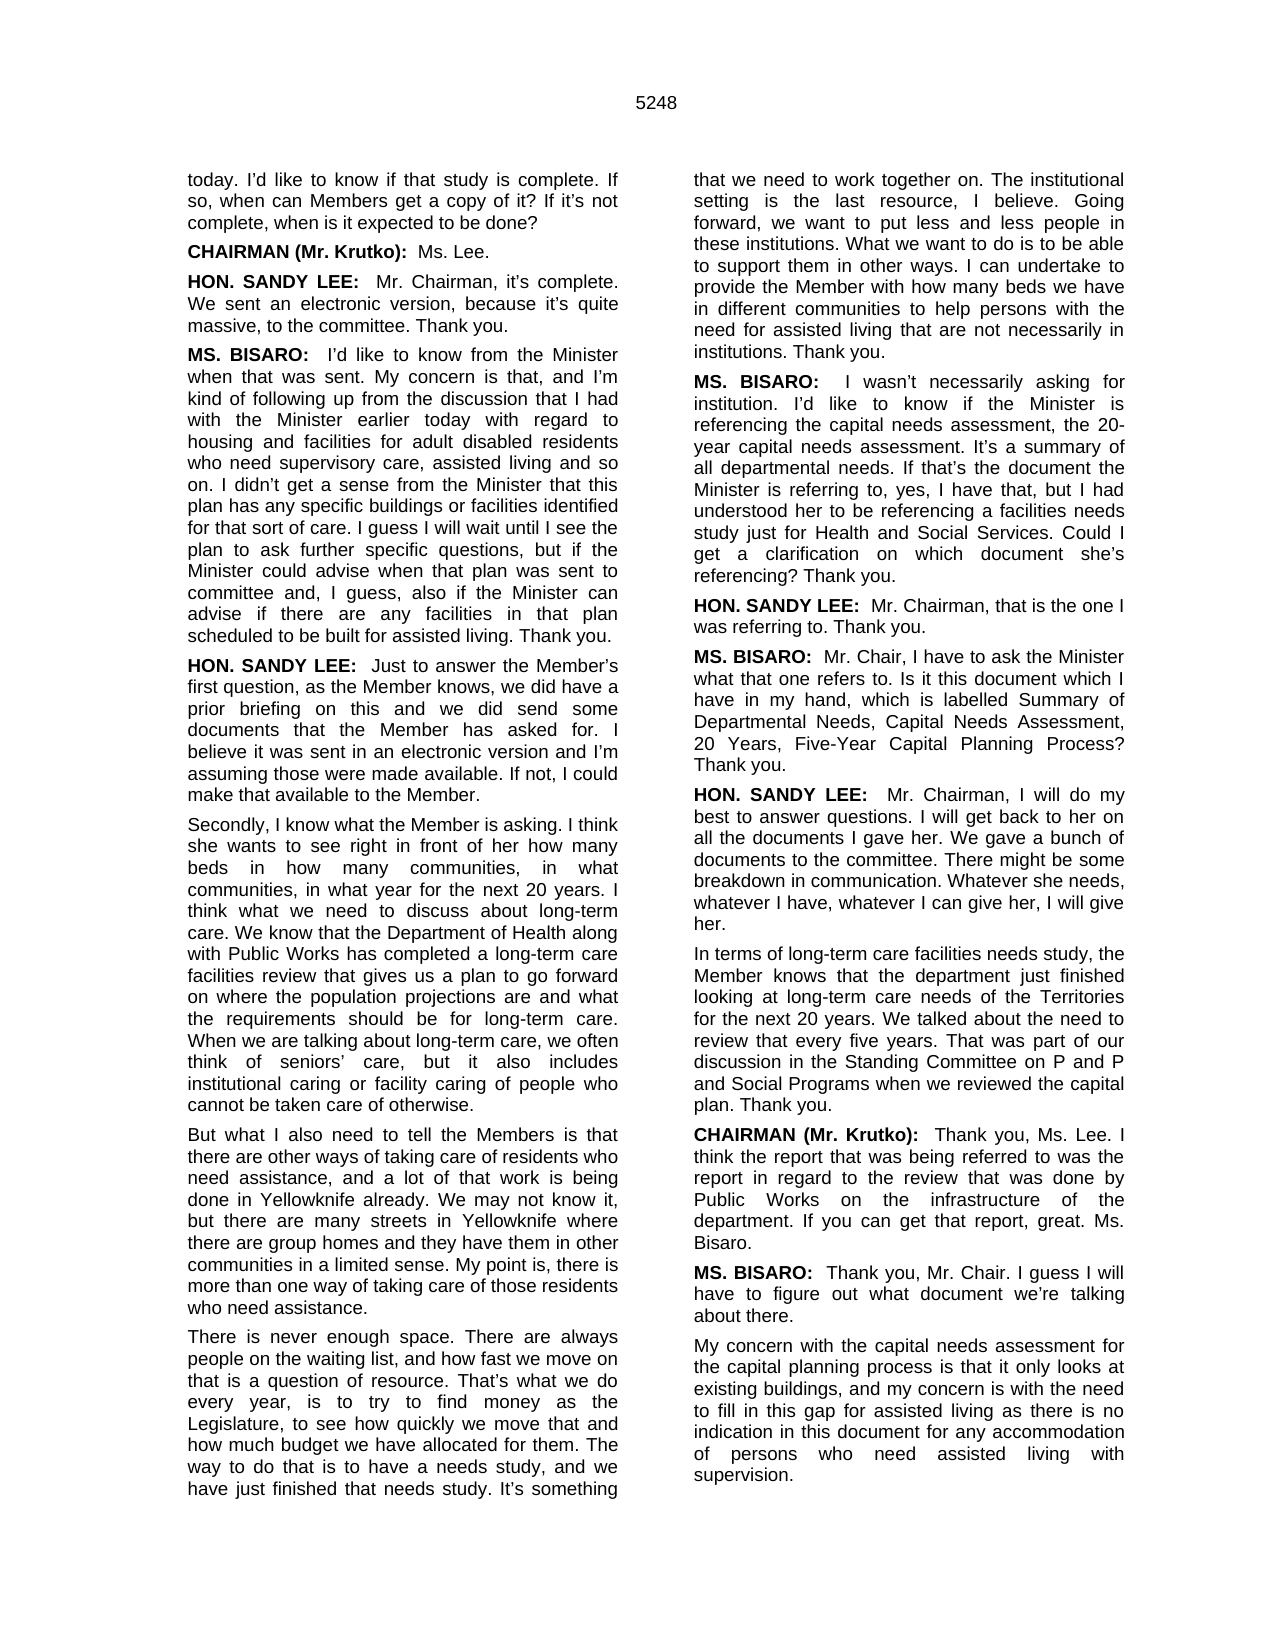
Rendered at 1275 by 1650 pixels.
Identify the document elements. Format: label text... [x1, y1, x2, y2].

text CHAIRMAN (Mr. Krutko): Ms. Lee. [187, 241, 619, 263]
text There is never enough space. There are always people on the waiting list, and how fast we move on that is a question of resource. That’s what we do every year, is to try to find money as the Legislature, to see how quickly we move that and how much budget we have allocated for them. The way to do that is to have a needs study, and we have just finished that needs study. It’s something that we need to work together on. The institutional setting is the last resource, I believe. Going forward, we want to put less and less people in these institutions. What we want to do is to be able to support them in other ways. I can undertake to provide the Member with how many beds we have in different communities to help persons with the need for assisted living that are not necessarily in institutions. Thank you. [694, 168, 1125, 362]
text HON. SANDY LEE: Just to answer the Member’s first question, as the Member knows, we did have a prior briefing on this and we did send some documents that the Member has asked for. I believe it was sent in an electronic version and I’m assuming those were made available. If not, I could make that available to the Member. [187, 654, 619, 805]
text CHAIRMAN (Mr. Krutko): Thank you, Ms. Lee. I think the report that was being referred to was the report in regard to the review that was done by Public Works on the infrastructure of the department. If you can get that report, great. Ms. Bisaro. [694, 1124, 1125, 1253]
text MS. BISARO: I’d like to know from the Minister when that was sent. My concern is that, and I’m kind of following up from the discussion that I had with the Minister earlier today with regard to housing and facilities for adult disabled residents who need supervisory care, assisted living and so on. I didn’t get a sense from the Minister that this plan has any specific buildings or facilities identified for that sort of care. I guess I will wait until I see the plan to ask further specific questions, but if the Minister could advise when that plan was sent to committee and, I guess, also if the Minister can advise if there are any facilities in that plan scheduled to be built for assisted living. Thank you. [187, 344, 619, 646]
text Secondly, I know what the Member is asking. I think she wants to see right in front of her how many beds in how many communities, in what communities, in what year for the next 20 years. I think what we need to discuss about long-term care. We know that the Department of Health along with Public Works has completed a long-term care facilities review that gives us a plan to go forward on where the population projections are and what the requirements should be for long-term care. When we are talking about long-term care, we often think of seniors’ care, but it also includes institutional caring or facility caring of people who cannot be taken care of otherwise. [187, 814, 619, 1116]
text My concern with the capital needs assessment for the capital planning process is that it only looks at existing buildings, and my concern is with the need to fill in this gap for assisted living as there is no indication in this document for any accommodation of persons who need assisted living with supervision. [694, 1335, 1125, 1486]
text There is never enough space. There are always people on the waiting list, and how fast we move on that is a question of resource. That’s what we do every year, is to try to find money as the Legislature, to see how quickly we move that and how much budget we have allocated for them. The way to do that is to have a needs study, and we have just finished that needs study. It’s something that we need to work together on. The institutional setting is the last resource, I believe. Going forward, we want to put less and less people in these institutions. What we want to do is to be able to support them in other ways. I can undertake to provide the Member with how many beds we have in different communities to help persons with the need for assisted living that are not necessarily in institutions. Thank you. [187, 1326, 619, 1499]
text HON. SANDY LEE: Mr. Chairman, that is the one I was referring to. Thank you. [694, 595, 1125, 638]
text But what I also need to tell the Members is that there are other ways of taking care of residents who need assistance, and a lot of that work is being done in Yellowknife already. We may not know it, but there are many streets in Yellowknife where there are group homes and they have them in other communities in a limited sense. My point is, there is more than one way of taking care of those residents who need assistance. [187, 1124, 619, 1318]
text HON. SANDY LEE: Mr. Chairman, it’s complete. We sent an electronic version, because it’s quite massive, to the committee. Thank you. [187, 271, 619, 336]
text MS. BISARO: Mr. Chair, I have to ask the Minister what that one refers to. Is it this document which I have in my hand, which is labelled Summary of Departmental Needs, Capital Needs Assessment, 20 Years, Five-Year Capital Planning Process? Thank you. [694, 646, 1125, 776]
text HON. SANDY LEE: Mr. Chairman, I will do my best to answer questions. I will get back to her on all the documents I gave her. We gave a bunch of documents to the committee. There might be some breakdown in communication. Whatever she needs, whatever I have, whatever I can give her, I will give her. [694, 784, 1125, 935]
text MS. BISARO: Thank you, Mr. Chair. I guess I will have to figure out what document we’re talking about there. [694, 1262, 1125, 1326]
text In terms of long-term care facilities needs study, the Member knows that the department just finished looking at long-term care needs of the Territories for the next 20 years. We talked about the need to review that every five years. That was part of our discussion in the Standing Committee on P and P and Social Programs when we reviewed the capital plan. Thank you. [694, 943, 1125, 1116]
text MS. BISARO: I wasn’t necessarily asking for institution. I’d like to know if the Minister is referencing the capital needs assessment, the 20-year capital needs assessment. It’s a summary of all departmental needs. If that’s the document the Minister is referring to, yes, I have that, but I had understood her to be referencing a facilities needs study just for Health and Social Services. Could I get a clarification on which document she’s referencing? Thank you. [694, 371, 1125, 586]
